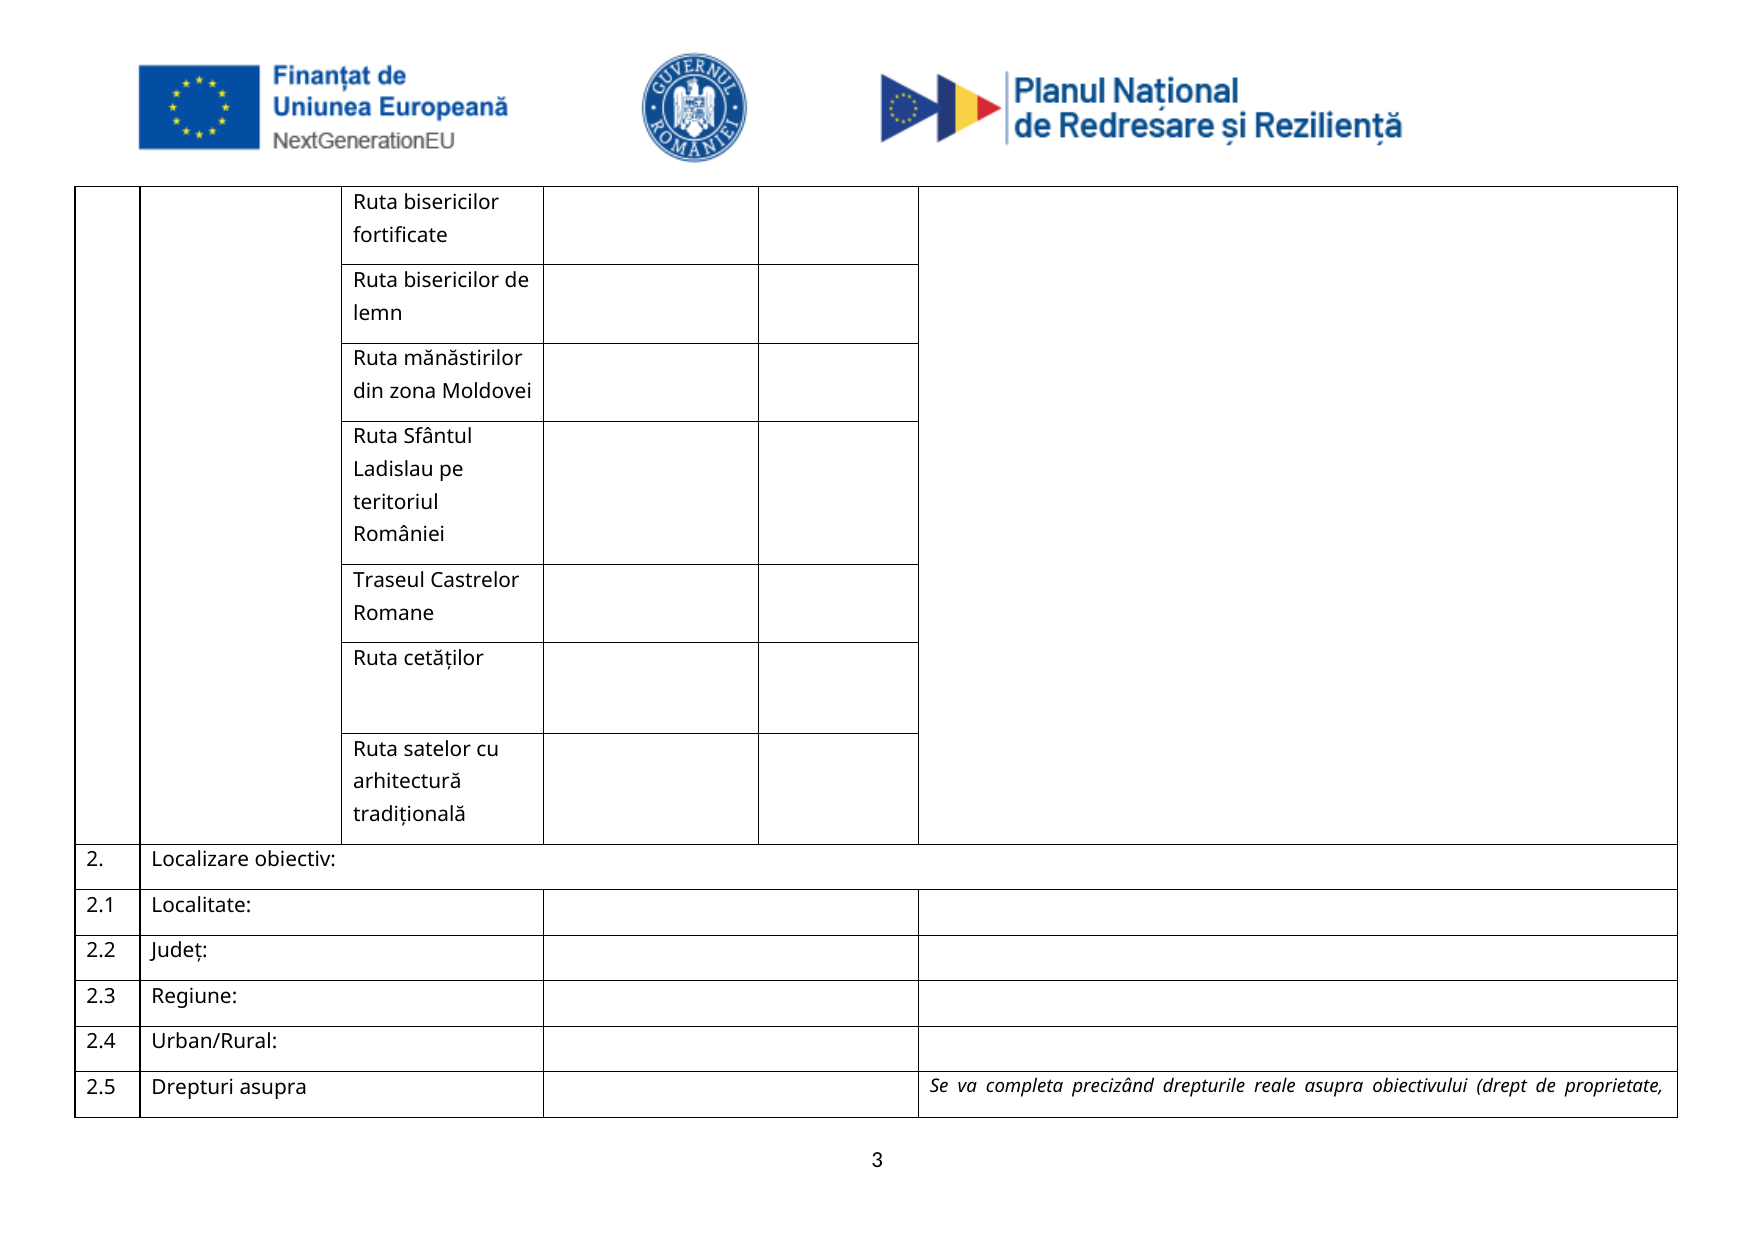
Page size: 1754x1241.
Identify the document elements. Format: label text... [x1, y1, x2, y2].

table_cell Localizare obiectiv: [141, 845, 1677, 889]
table_cell [544, 643, 758, 733]
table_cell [141, 1072, 543, 1117]
table_cell Județ: [141, 936, 543, 980]
table_cell [759, 265, 918, 342]
table_cell Ruta mănăstirilor din zona Moldovei [342, 344, 543, 421]
table_cell Ruta bisericilor fortificate [342, 187, 543, 264]
table_cell [544, 890, 918, 934]
table_cell [544, 187, 758, 264]
table_cell 2. [76, 845, 139, 889]
table_cell 2.2 [76, 936, 139, 980]
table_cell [919, 1072, 1677, 1117]
table_cell [919, 936, 1677, 980]
table_cell Urban/Rural: [141, 1027, 543, 1071]
table_cell [544, 565, 758, 642]
table_cell [919, 890, 1677, 934]
table_cell [759, 344, 918, 421]
table_cell [544, 734, 758, 843]
table_cell [544, 1072, 918, 1117]
table_cell [544, 936, 918, 980]
table_cell [759, 422, 918, 564]
table_cell [759, 734, 918, 843]
table_cell 2.1 [76, 890, 139, 934]
table_cell [544, 422, 758, 564]
table_cell [544, 1027, 918, 1071]
table_cell 2.3 [76, 981, 139, 1026]
table_cell 2.5 [76, 1072, 139, 1117]
table_cell [759, 643, 918, 733]
table_cell [544, 265, 758, 342]
table_cell Ruta bisericilor de lemn [342, 265, 543, 342]
table_cell Ruta satelor cu arhitectură tradițională [342, 734, 543, 843]
table_cell [544, 981, 918, 1026]
table_cell Ruta Sfântul Ladislau pe teritoriul României [342, 422, 543, 564]
table_cell [919, 1027, 1677, 1071]
table_cell [919, 981, 1677, 1026]
table_cell Traseul Castrelor Romane [342, 565, 543, 642]
table_cell [759, 565, 918, 642]
table_cell 2.4 [76, 1027, 139, 1071]
table_cell Ruta cetăților [342, 643, 543, 733]
table_cell [759, 187, 918, 264]
table_cell [544, 344, 758, 421]
table_cell Localitate: [141, 890, 543, 934]
table_cell Regiune: [141, 981, 543, 1026]
